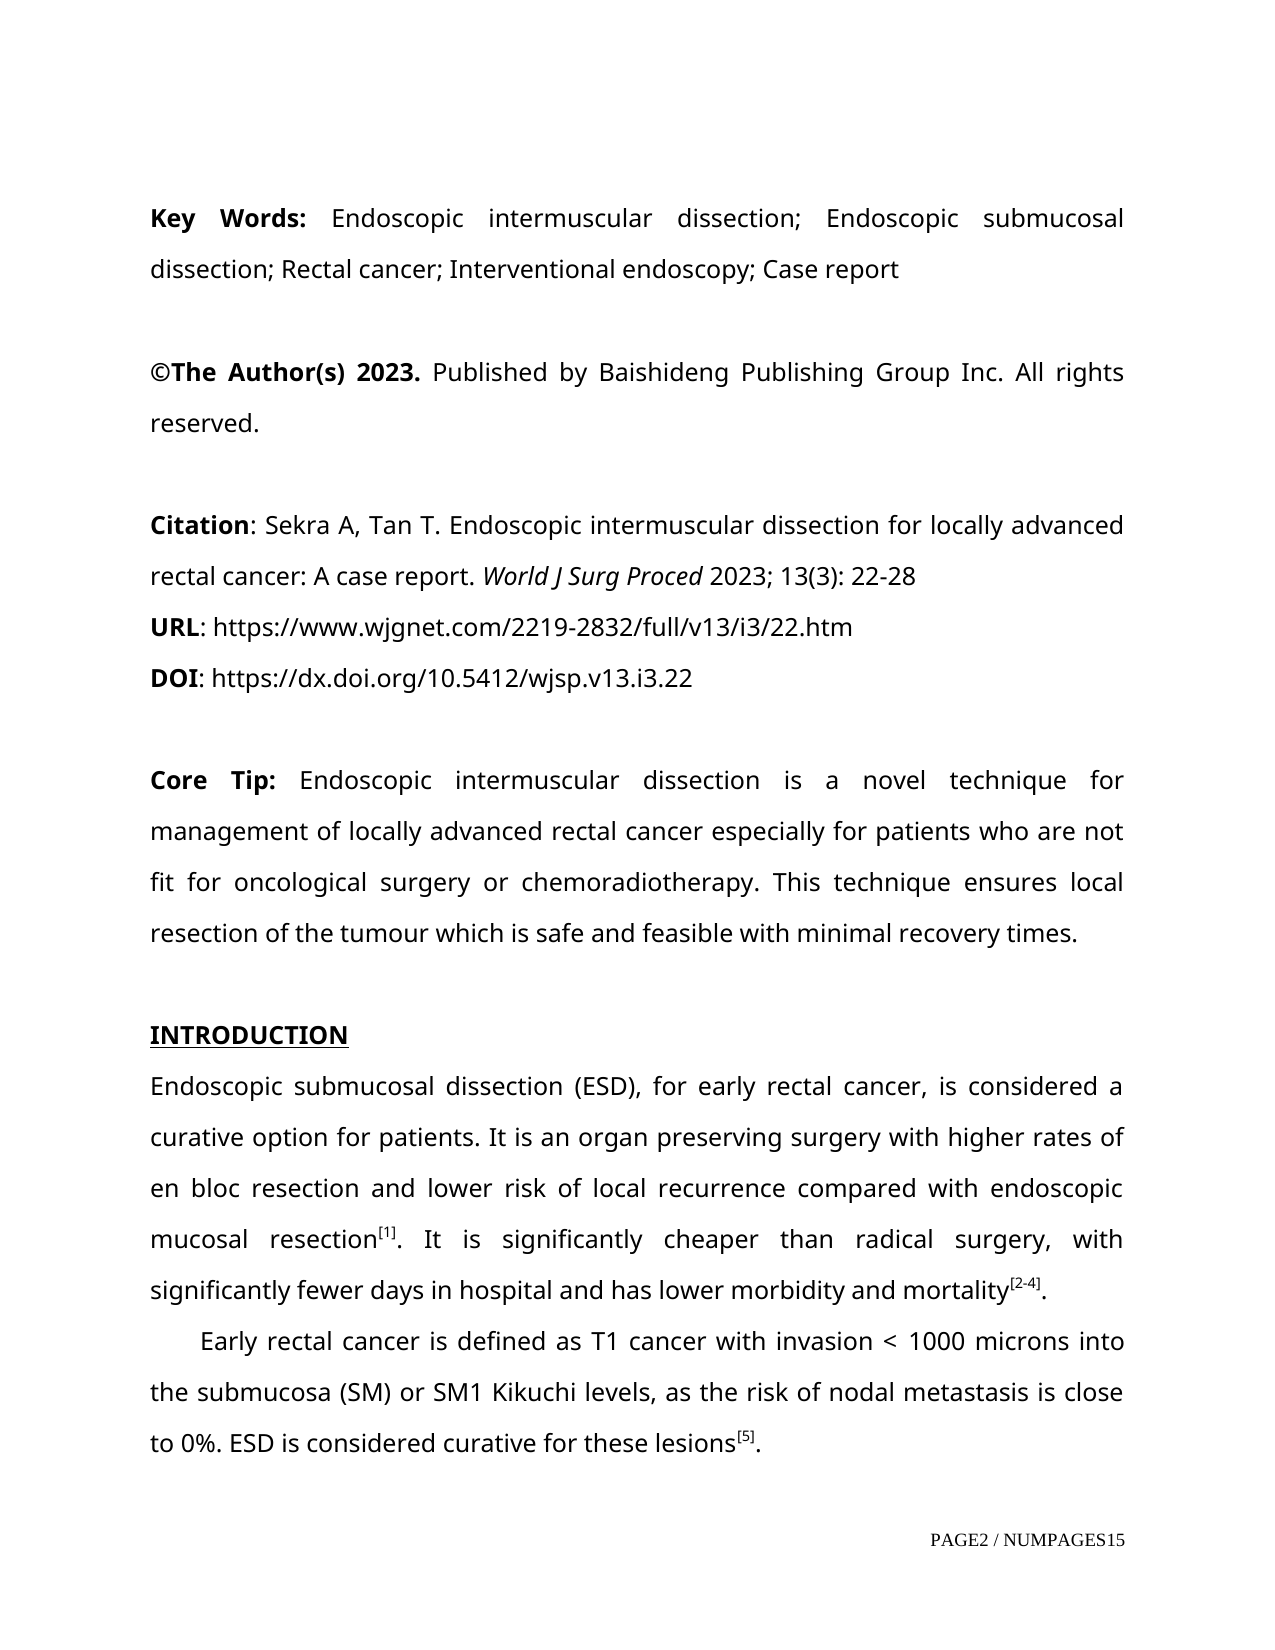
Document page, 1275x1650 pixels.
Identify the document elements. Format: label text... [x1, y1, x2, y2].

text URL: https://www.wjgnet.com/2219-2832/full/v13/i3/22.htm [150, 609, 1125, 643]
text ©The Author(s) 2023. Published by Baishideng Publishing Group Inc. All rights reserved. [150, 354, 1125, 439]
text Key Words: Endoscopic intermuscular dissection; Endoscopic submucosal dissection; Rectal cancer; Interventional endoscopy; Case report [150, 201, 1125, 286]
text Citation: Sekra A, Tan T. Endoscopic intermuscular dissection for locally advanced rectal cancer: A case report. World J Surg Proced 2023; 13(3): 22-28 [150, 507, 1125, 592]
text INTRODUCTION [150, 1018, 1125, 1052]
text Early rectal cancer is defined as T1 cancer with invasion < 1000 microns into the submucosa (SM) or SM1 Kikuchi levels, as the risk of nodal metastasis is close to 0%. ESD is considered curative for these lesions[5]. [150, 1324, 1125, 1460]
text Core Tip: Endoscopic intermuscular dissection is a novel technique for management of locally advanced rectal cancer especially for patients who are not fit for oncological surgery or chemoradiotherapy. This technique ensures local resection of the tumour which is safe and feasible with minimal recovery times. [150, 762, 1125, 950]
text DOI: https://dx.doi.org/10.5412/wjsp.v13.i3.22 [150, 660, 1125, 694]
text Endoscopic submucosal dissection (ESD), for early rectal cancer, is considered a curative option for patients. It is an organ preserving surgery with higher rates of en bloc resection and lower risk of local recurrence compared with endoscopic mucosal resection[1]. It is significantly cheaper than radical surgery, with significantly fewer days in hospital and has lower morbidity and mortality[2-4]. [150, 1069, 1125, 1307]
